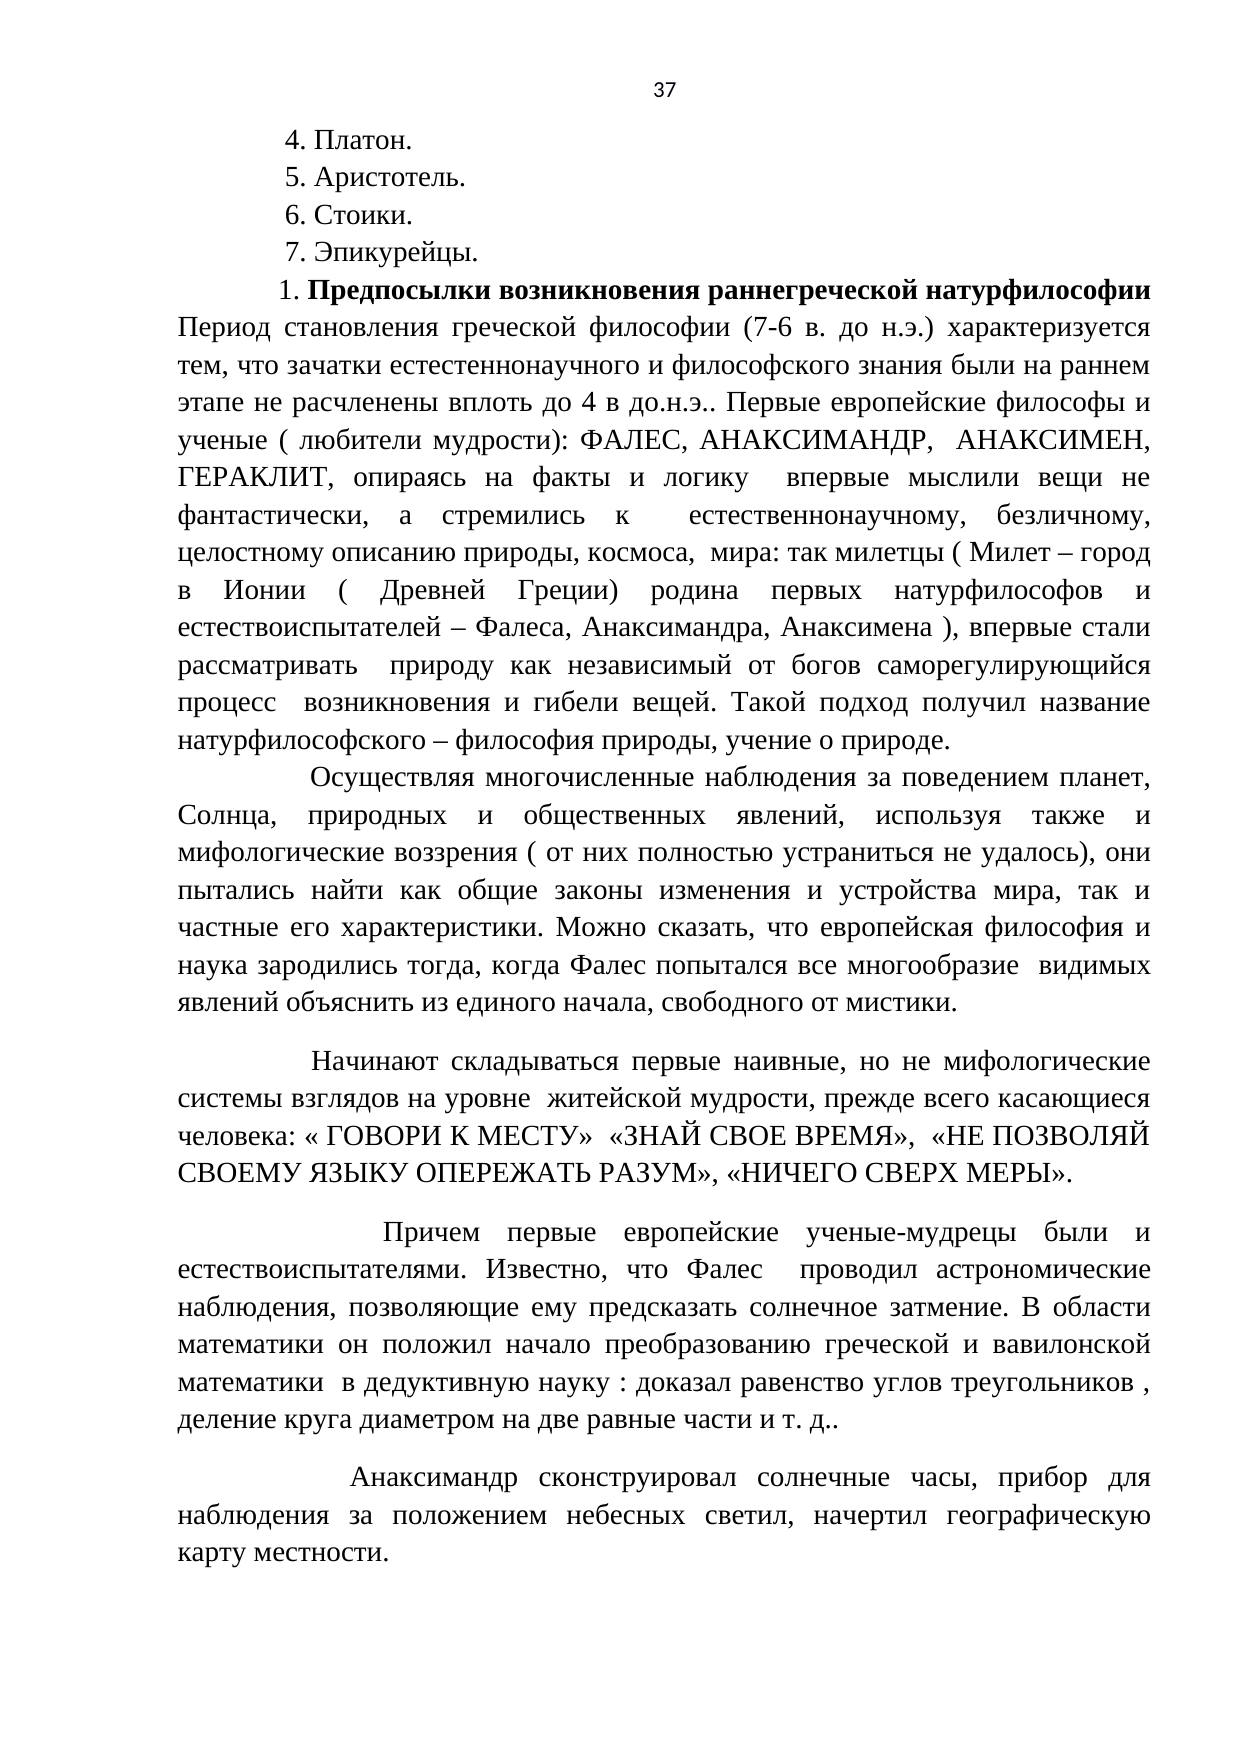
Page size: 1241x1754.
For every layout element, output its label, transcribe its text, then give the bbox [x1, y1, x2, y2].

text 6. Стоики. [177, 193, 1152, 231]
text 5. Аристотель. [177, 156, 1152, 193]
text 1. Предпосылки возникновения раннегреческой натурфилософии Период становления греческой философии (7-6 в. до н.э.) характеризуется тем, что зачатки естестеннонаучного и философского знания были на раннем этапе не расчленены вплоть до 4 в до.н.э.. Первые европейские философы и ученые ( любители мудрости): ФАЛЕС, АНАКСИМАНДР, АНАКСИМЕН, ГЕРАКЛИТ, опираясь на факты и логику впервые мыслили вещи не фантастически, а стремились к естественнонаучному, безличному, целостному описанию природы, космоса, мира: так милетцы ( Милет – город в Ионии ( Древней Греции) родина первых натурфилософов и естествоиспытателей – Фалеса, Анаксимандра, Анаксимена ), впервые стали рассматривать природу как независимый от богов саморегулирующийся процесс возникновения и гибели вещей. Такой подход получил название натурфилософского – философия природы, учение о природе. [177, 268, 1152, 756]
text Осуществляя многочисленные наблюдения за поведением планет, Солнца, природных и общественных явлений, используя также и мифологические воззрения ( от них полностью устраниться не удалось), они пытались найти как общие законы изменения и устройства мира, так и частные его характеристики. Можно сказать, что европейская философия и наука зародились тогда, когда Фалес попытался все многообразие видимых явлений объяснить из единого начала, свободного от мистики. [177, 756, 1152, 1018]
text Анаксимандр сконструировал солнечные часы, прибор для наблюдения за положением небесных светил, начертил географическую карту местности. [177, 1456, 1152, 1568]
text 4. Платон. [177, 118, 1152, 156]
text 7. Эпикурейцы. [177, 231, 1152, 268]
text Причем первые европейские ученые-мудрецы были и естествоиспытателями. Известно, что Фалес проводил астрономические наблюдения, позволяющие ему предсказать солнечное затмение. В области математики он положил начало преобразованию греческой и вавилонской математики в дедуктивную науку : доказал равенство углов треугольников , деление круга диаметром на две равные части и т. д.. [177, 1210, 1152, 1435]
text Начинают складываться первые наивные, но не мифологические системы взглядов на уровне житейской мудрости, прежде всего касающиеся человека: « ГОВОРИ К МЕСТУ» «ЗНАЙ СВОЕ ВРЕМЯ», «НЕ ПОЗВОЛЯЙ СВОЕМУ ЯЗЫКУ ОПЕРЕЖАТЬ РАЗУМ», «НИЧЕГО СВЕРХ МЕРЫ». [177, 1039, 1152, 1189]
